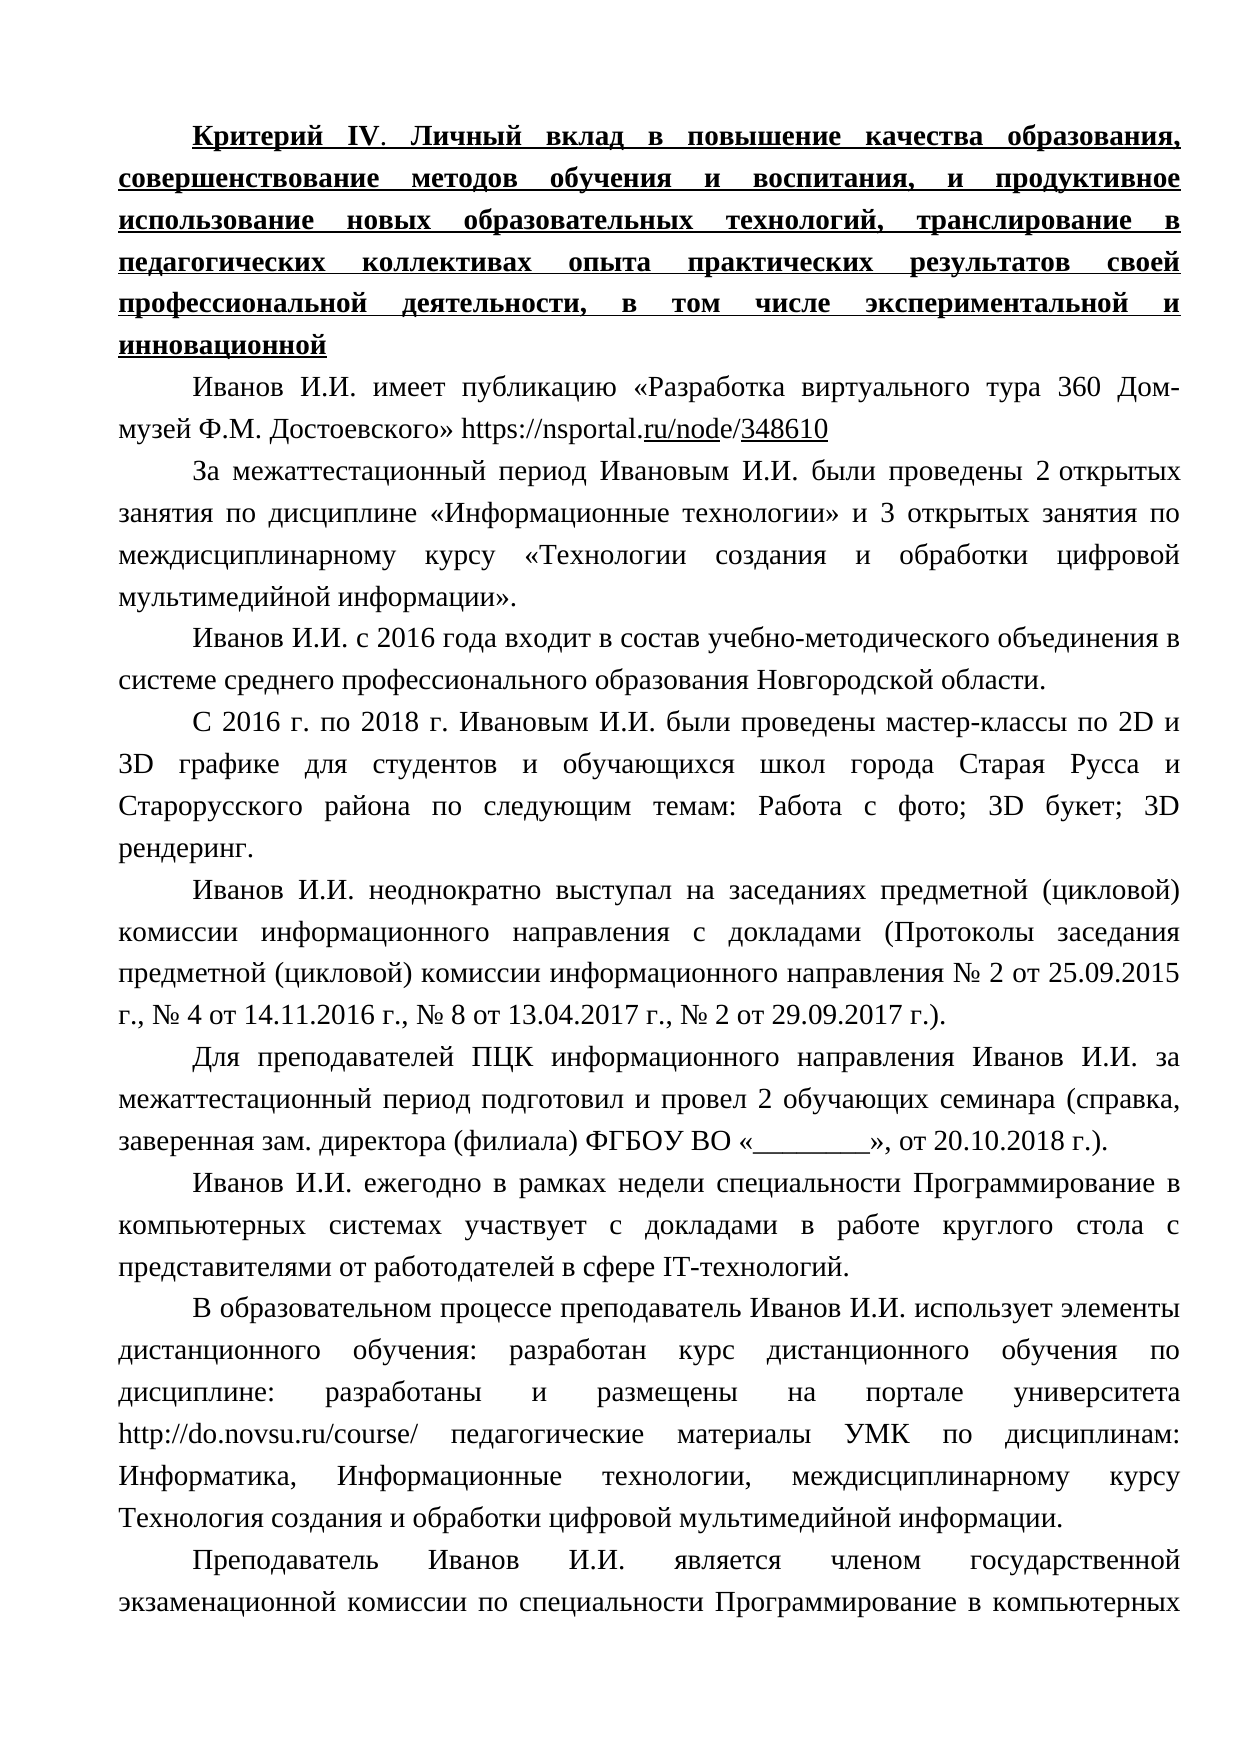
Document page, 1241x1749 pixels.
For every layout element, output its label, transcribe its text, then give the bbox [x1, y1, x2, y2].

text Иванов И.И. неоднократно выступал на заседаниях предметной (цикловой) комиссии информационного направления с докладами (Протоколы заседания предметной (цикловой) комиссии информационного направления № 2 от 25.09.2015 г., № 4 от 14.11.2016 г., № 8 от 13.04.2017 г., № 2 от 29.09.2017 г.). [118, 872, 1181, 1031]
text Критерий IV. Личный вклад в повышение качества образования, совершенствование методов обучения и воспитания, и продуктивное использование новых образовательных технологий, транслирование в педагогических коллективах опыта практических результатов своей профессиональной деятельности, в том числе экспериментальной и инновационной [118, 316, 1181, 361]
text В образовательном процессе преподаватель Иванов И.И. использует элементы дистанционного обучения: разработан курс дистанционного обучения по дисциплине: разработаны и размещены на портале университета http://do.novsu.ru/course/ педагогические материалы УМК по дисциплинам: Информатика, Информационные технологии, междисциплинарному курсу Технология создания и обработки цифровой мультимедийной информации. [118, 1291, 1181, 1533]
text Иванов И.И. имеет публикацию «Разработка виртуального тура 360 Дом-музей Ф.М. Достоевского» https://nsportal.ru/node/348610 [118, 369, 1181, 445]
text Критерий IV. Личный вклад в повышение качества образования, совершенствование методов обучения и воспитания, и продуктивное использование новых образовательных технологий, транслирование в педагогических коллективах опыта практических результатов своей профессиональной деятельности, в том числе экспериментальной и инновационной [118, 233, 1181, 273]
text Для преподавателей ПЦК информационного направления Иванов И.И. за межаттестационный период подготовил и провел 2 обучающих семинара (справка, заверенная зам. директора (филиала) ФГБОУ ВО «________», от 20.10.2018 г.). [118, 1039, 1181, 1157]
text С 2016 г. по 2018 г. Ивановым И.И. были проведены мастер-классы по 2D и 3D графике для студентов и обучающихся школ города Старая Русса и Старорусского района по следующим темам: Работа с фото; 3D букет; 3D рендеринг. [118, 704, 1181, 863]
text Критерий IV. Личный вклад в повышение качества образования, совершенствование методов обучения и воспитания, и продуктивное использование новых образовательных технологий, транслирование в педагогических коллективах опыта практических результатов своей профессиональной деятельности, в том числе экспериментальной и инновационной [118, 191, 1181, 231]
text За межаттестационный период Ивановым И.И. были проведены 2 открытых занятия по дисциплине «Информационные технологии» и 3 открытых занятия по междисциплинарному курсу «Технологии создания и обработки цифровой мультимедийной информации». [118, 453, 1181, 612]
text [118, 1542, 1181, 1617]
text Критерий IV. Личный вклад в повышение качества образования, совершенствование методов обучения и воспитания, и продуктивное использование новых образовательных технологий, транслирование в педагогических коллективах опыта практических результатов своей профессиональной деятельности, в том числе экспериментальной и инновационной [118, 118, 1181, 189]
text Иванов И.И. ежегодно в рамках недели специальности Программирование в компьютерных системах участвует с докладами в работе круглого стола с представителями от работодателей в сфере IТ-технологий. [118, 1165, 1181, 1282]
text Иванов И.И. с 2016 года входит в состав учебно-методического объединения в системе среднего профессионального образования Новгородской области. [118, 621, 1181, 696]
text Критерий IV. Личный вклад в повышение качества образования, совершенствование методов обучения и воспитания, и продуктивное использование новых образовательных технологий, транслирование в педагогических коллективах опыта практических результатов своей профессиональной деятельности, в том числе экспериментальной и инновационной [118, 274, 1181, 315]
